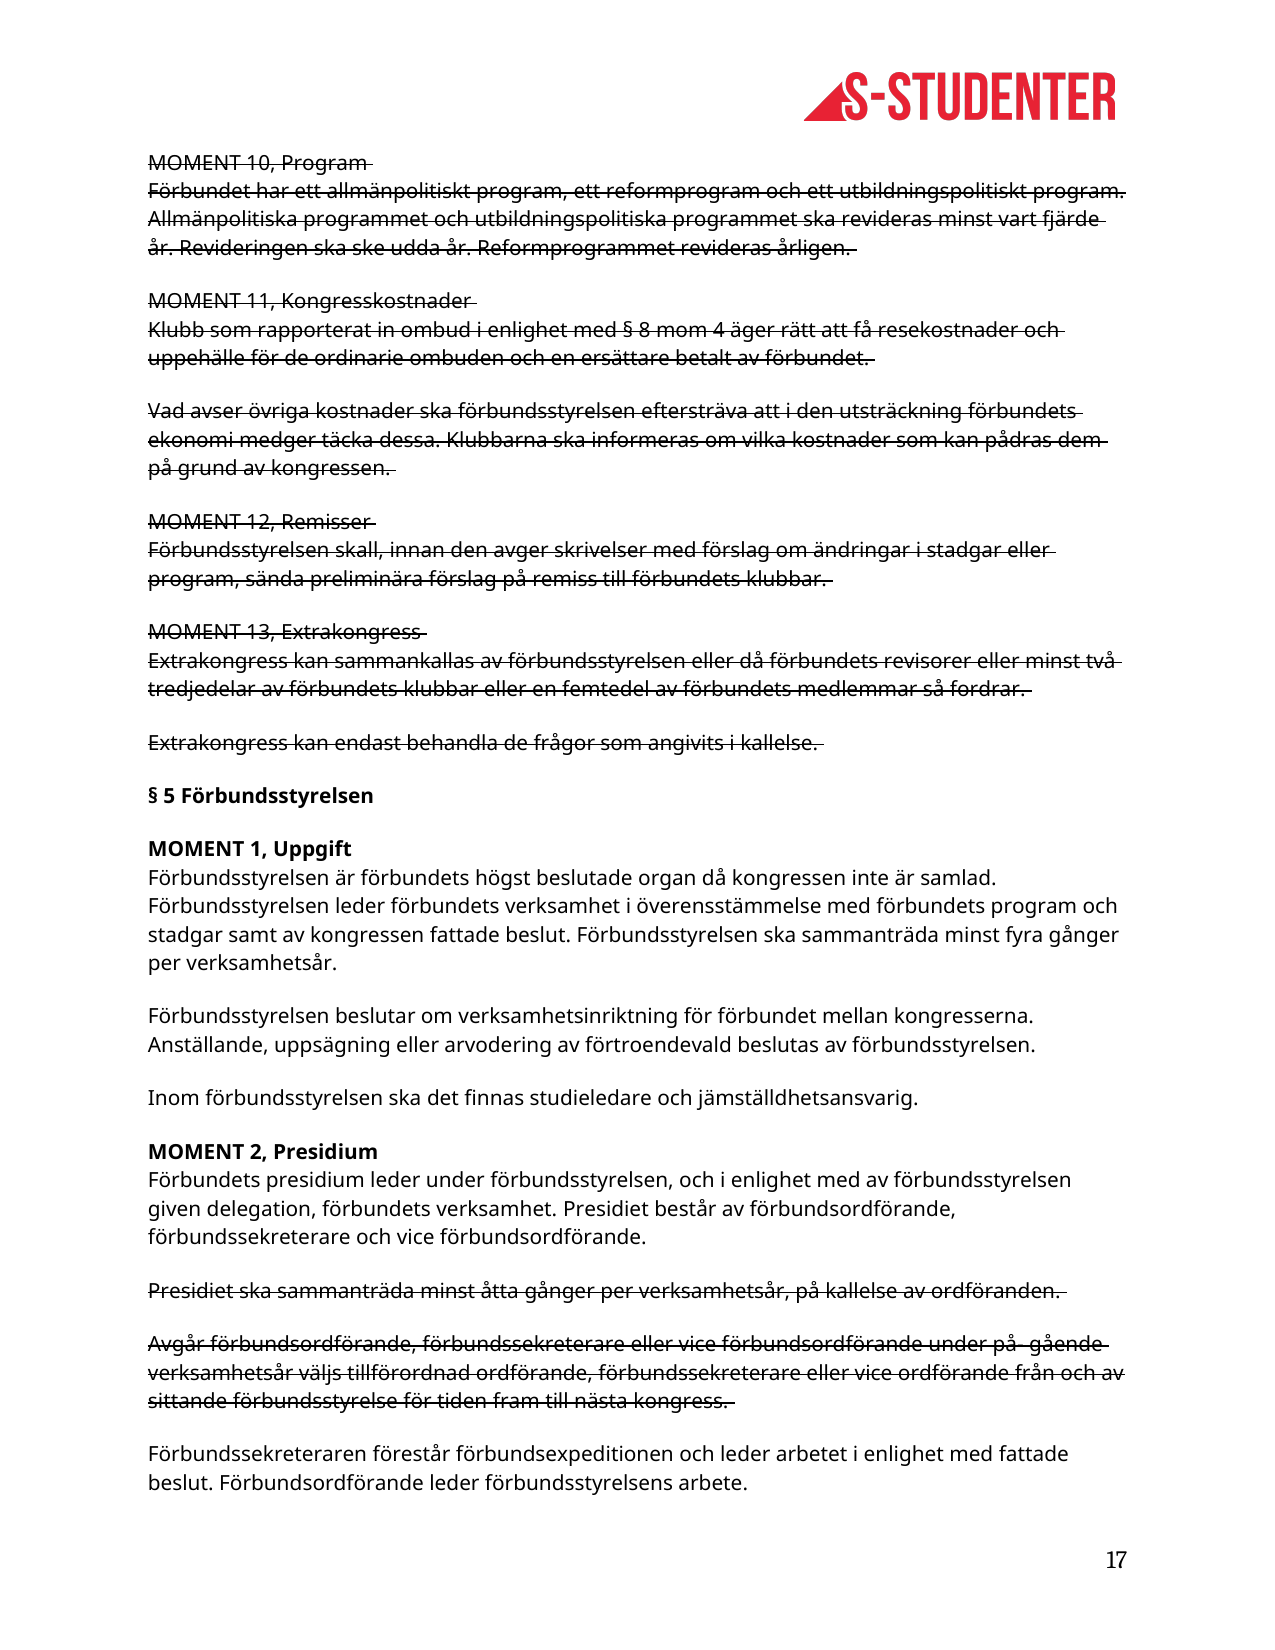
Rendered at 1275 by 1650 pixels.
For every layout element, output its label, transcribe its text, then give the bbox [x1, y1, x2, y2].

text Extrakongress kan endast behandla de frågor som angivits i kallelse. [148, 728, 1127, 756]
text Förbundssekreteraren förestår förbundsexpeditionen och leder arbetet i enlighet med fattade beslut. Förbundsordförande leder förbundsstyrelsens arbete. [148, 1439, 1127, 1496]
text MOMENT 11, Kongresskostnader Klubb som rapporterat in ombud i enlighet med § 8 mom 4 äger rätt att få resekostnader och uppehälle för de ordinarie ombuden och en ersättare betalt av förbundet. [148, 286, 1127, 372]
text Vad avser övriga kostnader ska förbundsstyrelsen eftersträva att i den utsträckning förbundets ekonomi medger täcka dessa. Klubbarna ska informeras om vilka kostnader som kan pådras dem på grund av kongressen. [148, 397, 1127, 482]
text MOMENT 13, Extrakongress Extrakongress kan sammankallas av förbundsstyrelsen eller då förbundets revisorer eller minst två tredjedelar av förbundets klubbar eller en femtedel av förbundets medlemmar så fordrar. [148, 617, 1127, 703]
text Presidiet ska sammanträda minst åtta gånger per verksamhetsår, på kallelse av ordföranden. [148, 1276, 1127, 1304]
text MOMENT 1, Uppgift Förbundsstyrelsen är förbundets högst beslutade organ då kongressen inte är samlad. Förbundsstyrelsen leder förbundets verksamhet i överensstämmelse med förbundets program och stadgar samt av kongressen fattade beslut. Förbundsstyrelsen ska sammanträda minst fyra gånger per verksamhetsår. [148, 834, 1127, 977]
text MOMENT 2, Presidium Förbundets presidium leder under förbundsstyrelsen, och i enlighet med av förbundsstyrelsen given delegation, förbundets verksamhet. Presidiet består av förbundsordförande, förbundssekreterare och vice förbundsordförande. [148, 1137, 1127, 1251]
text Förbundsstyrelsen beslutar om verksamhetsinriktning för förbundet mellan kongresserna. Anställande, uppsägning eller arvodering av förtroendevald beslutas av förbundsstyrelsen. [148, 1002, 1127, 1058]
text MOMENT 10, Program Förbundet har ett allmänpolitiskt program, ett reformprogram och ett utbildningspolitiskt program. Allmänpolitiska programmet och utbildningspolitiska programmet ska revideras minst vart fjärde år. Revideringen ska ske udda år. Reformprogrammet revideras årligen. [148, 148, 1127, 261]
text Inom förbundsstyrelsen ska det finnas studieledare och jämställdhetsansvarig. [148, 1083, 1127, 1112]
text MOMENT 12, Remisser Förbundsstyrelsen skall, innan den avger skrivelser med förslag om ändringar i stadgar eller program, sända preliminära förslag på remiss till förbundets klubbar. [148, 507, 1127, 592]
text Avgår förbundsordförande, förbundssekreterare eller vice förbundsordförande under på- gående verksamhetsår väljs tillförordnad ordförande, förbundssekreterare eller vice ordförande från och av sittande förbundsstyrelse för tiden fram till nästa kongress. [148, 1329, 1127, 1414]
text § 5 Förbundsstyrelsen [148, 781, 1127, 809]
